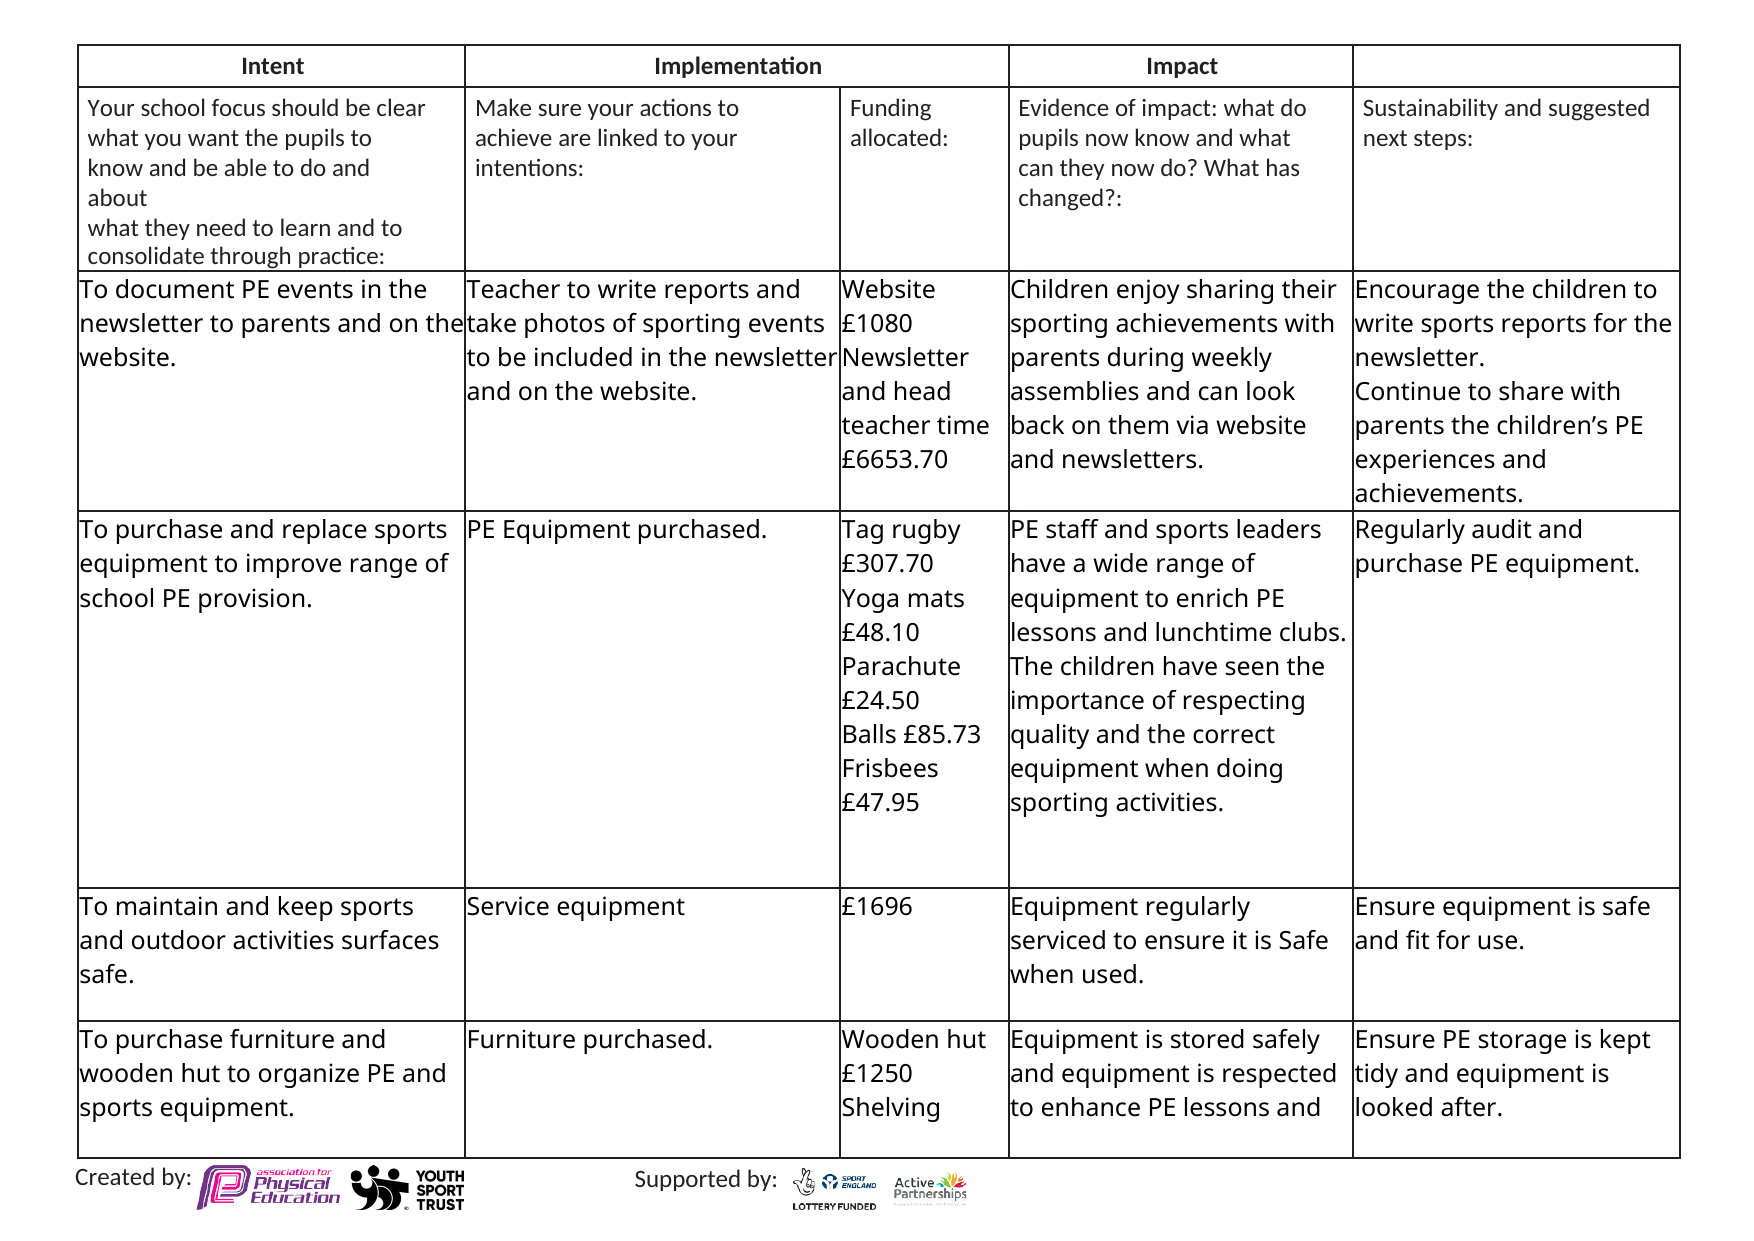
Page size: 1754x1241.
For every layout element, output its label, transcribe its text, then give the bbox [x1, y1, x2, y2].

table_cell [79, 1022, 464, 1157]
table_cell Funding allocated: [841, 88, 1008, 269]
table_cell Website £1080 Newsletter and head teacher time £6653.70 [841, 272, 1008, 510]
table_cell Tag rugby £307.70 Yoga mats £48.10 Parachute £24.50 Balls £85.73 Frisbees £47.95 [841, 512, 1008, 887]
picture [894, 1170, 967, 1206]
table_cell Children enjoy sharing their sporting achievements with parents during weekly assemblies and can look back on them via website and newsletters. [1010, 272, 1352, 510]
table_cell Regularly audit and purchase PE equipment. [1354, 512, 1679, 887]
table_cell Equipment regularly serviced to ensure it is Safe when used. [1010, 889, 1352, 1020]
picture [793, 1168, 876, 1210]
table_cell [466, 1022, 839, 1157]
table_cell Make sure your actions to achieve are linked to your intentions: [466, 88, 839, 269]
table_cell Sustainability and suggested next steps: [1354, 88, 1679, 269]
table_cell Teacher to write reports and take photos of sporting events to be included in the newsletter and on the website. [466, 272, 839, 510]
picture [196, 1165, 340, 1210]
table_cell Evidence of impact: what do pupils now know and what can they now do? What has changed?: [1010, 88, 1352, 269]
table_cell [1010, 1022, 1352, 1157]
table_cell PE Equipment purchased. [466, 512, 839, 887]
table_cell Ensure equipment is safe and fit for use. [1354, 889, 1679, 1020]
table_cell To maintain and keep sports and outdoor activities surfaces safe. [79, 889, 464, 1020]
table_cell [1354, 46, 1679, 86]
table_cell PE staff and sports leaders have a wide range of equipment to enrich PE lessons and lunchtime clubs. The children have seen the importance of respecting quality and the correct equipment when doing sporting activities. [1010, 512, 1352, 887]
table_cell £1696 [841, 889, 1008, 1020]
table_cell To purchase and replace sports equipment to improve range of school PE provision. [79, 512, 464, 887]
table_cell To document PE events in the newsletter to parents and on the website. [79, 272, 464, 510]
picture [350, 1165, 464, 1210]
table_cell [841, 1022, 1008, 1157]
table_cell Implementation [466, 46, 1008, 86]
table_cell Intent [79, 46, 464, 86]
table_cell Your school focus should be clear what you want the pupils to know and be able to do and about what they need to learn and to consolidate through practice: [79, 88, 464, 269]
table_cell Service equipment [466, 889, 839, 1020]
table_cell Impact [1010, 46, 1352, 86]
table_cell Encourage the children to write sports reports for the newsletter. Continue to share with parents the children’s PE experiences and achievements. [1354, 272, 1679, 510]
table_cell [1354, 1022, 1679, 1157]
